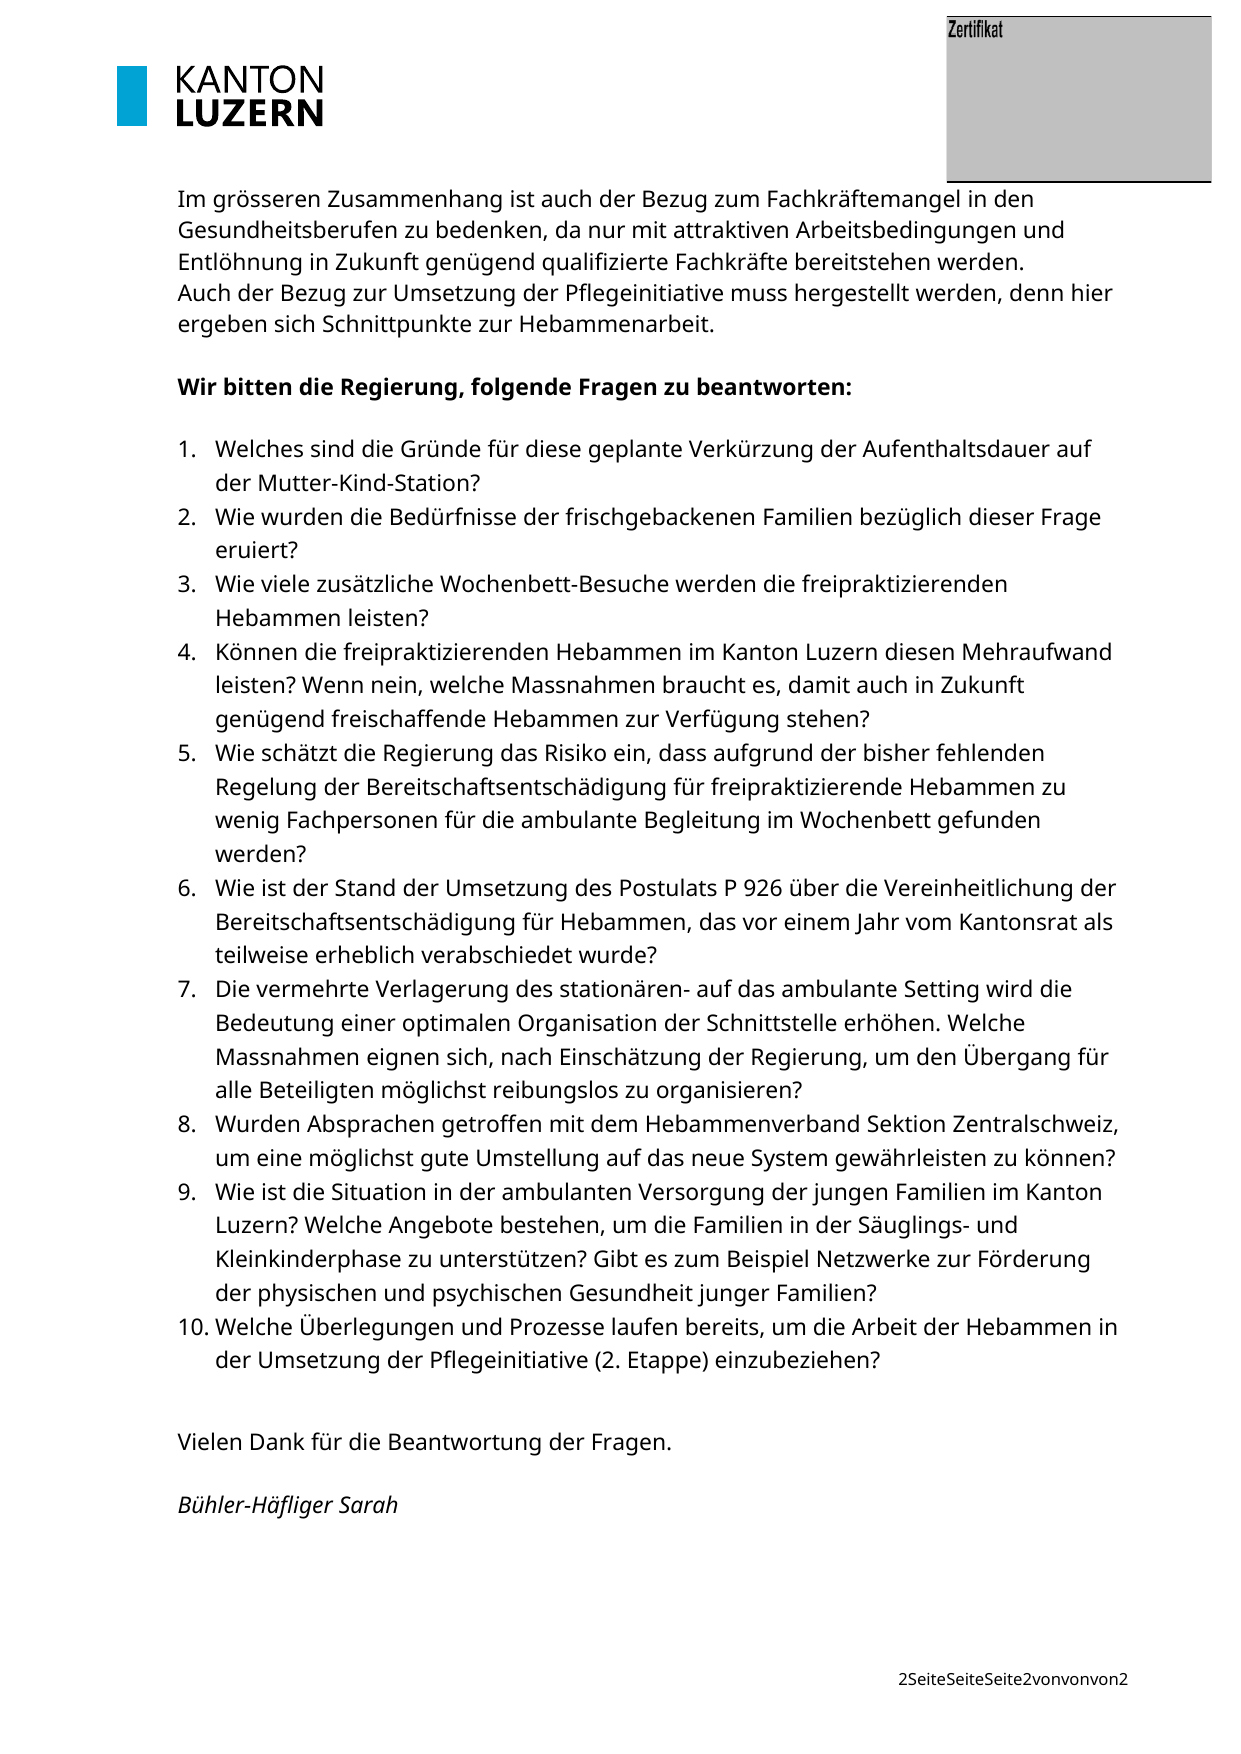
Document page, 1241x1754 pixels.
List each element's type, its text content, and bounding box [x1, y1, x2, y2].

list Die vermehrte Verlagerung des stationären- auf das ambulante Setting wird die Bedeutung einer optimalen Organisation der Schnittstelle erhöhen. Welche Massnahmen eignen sich, nach Einschätzung der Regierung, um den Übergang für alle Beteiligten möglichst reibungslos zu organisieren? [177, 973, 1122, 1106]
list Wie ist der Stand der Umsetzung des Postulats P 926 über die Vereinheitlichung der Bereitschaftsentschädigung für Hebammen, das vor einem Jahr vom Kantonsrat als teilweise erheblich verabschiedet wurde? [177, 872, 1122, 971]
list Können die freipraktizierenden Hebammen im Kanton Luzern diesen Mehraufwand leisten? Wenn nein, welche Massnahmen braucht es, damit auch in Zukunft genügend freischaffende Hebammen zur Verfügung stehen? [177, 636, 1122, 734]
list Welche Überlegungen und Prozesse laufen bereits, um die Arbeit der Hebammen in der Umsetzung der Pflegeinitiative (2. Etappe) einzubeziehen? [177, 1311, 1122, 1376]
picture [946, 16, 1212, 183]
text Wir bitten die Regierung, folgende Fragen zu beantworten: [177, 371, 1122, 402]
list Wie viele zusätzliche Wochenbett-Besuche werden die freipraktizierenden Hebammen leisten? [177, 568, 1122, 633]
list Wie schätzt die Regierung das Risiko ein, dass aufgrund der bisher fehlenden Regelung der Bereitschaftsentschädigung für freipraktizierende Hebammen zu wenig Fachpersonen für die ambulante Begleitung im Wochenbett gefunden werden? [177, 737, 1122, 869]
list Wie wurden die Bedürfnisse der frischgebackenen Familien bezüglich dieser Frage eruiert? [177, 501, 1122, 566]
text Vielen Dank für die Beantwortung der Fragen. [177, 1426, 1122, 1457]
list Wurden Absprachen getroffen mit dem Hebammenverband Sektion Zentralschweiz, um eine möglichst gute Umstellung auf das neue System gewährleisten zu können? [177, 1108, 1122, 1173]
text Auch der Bezug zur Umsetzung der Pflegeinitiative muss hergestellt werden, denn hier ergeben sich Schnittpunkte zur Hebammenarbeit. [177, 277, 1122, 339]
list Welches sind die Gründe für diese geplante Verkürzung der Aufenthaltsdauer auf der Mutter-Kind-Station? [177, 433, 1122, 498]
text Bühler-Häfliger Sarah [177, 1488, 1122, 1520]
text Im grösseren Zusammenhang ist auch der Bezug zum Fachkräftemangel in den Gesundheitsberufen zu bedenken, da nur mit attraktiven Arbeitsbedingungen und Entlöhnung in Zukunft genügend qualifizierte Fachkräfte bereitstehen werden. [177, 183, 1122, 277]
list Wie ist die Situation in der ambulanten Versorgung der jungen Familien im Kanton Luzern? Welche Angebote bestehen, um die Familien in der Säuglings- und Kleinkinderphase zu unterstützen? Gibt es zum Beispiel Netzwerke zur Förderung der physischen und psychischen Gesundheit junger Familien? [177, 1176, 1122, 1308]
